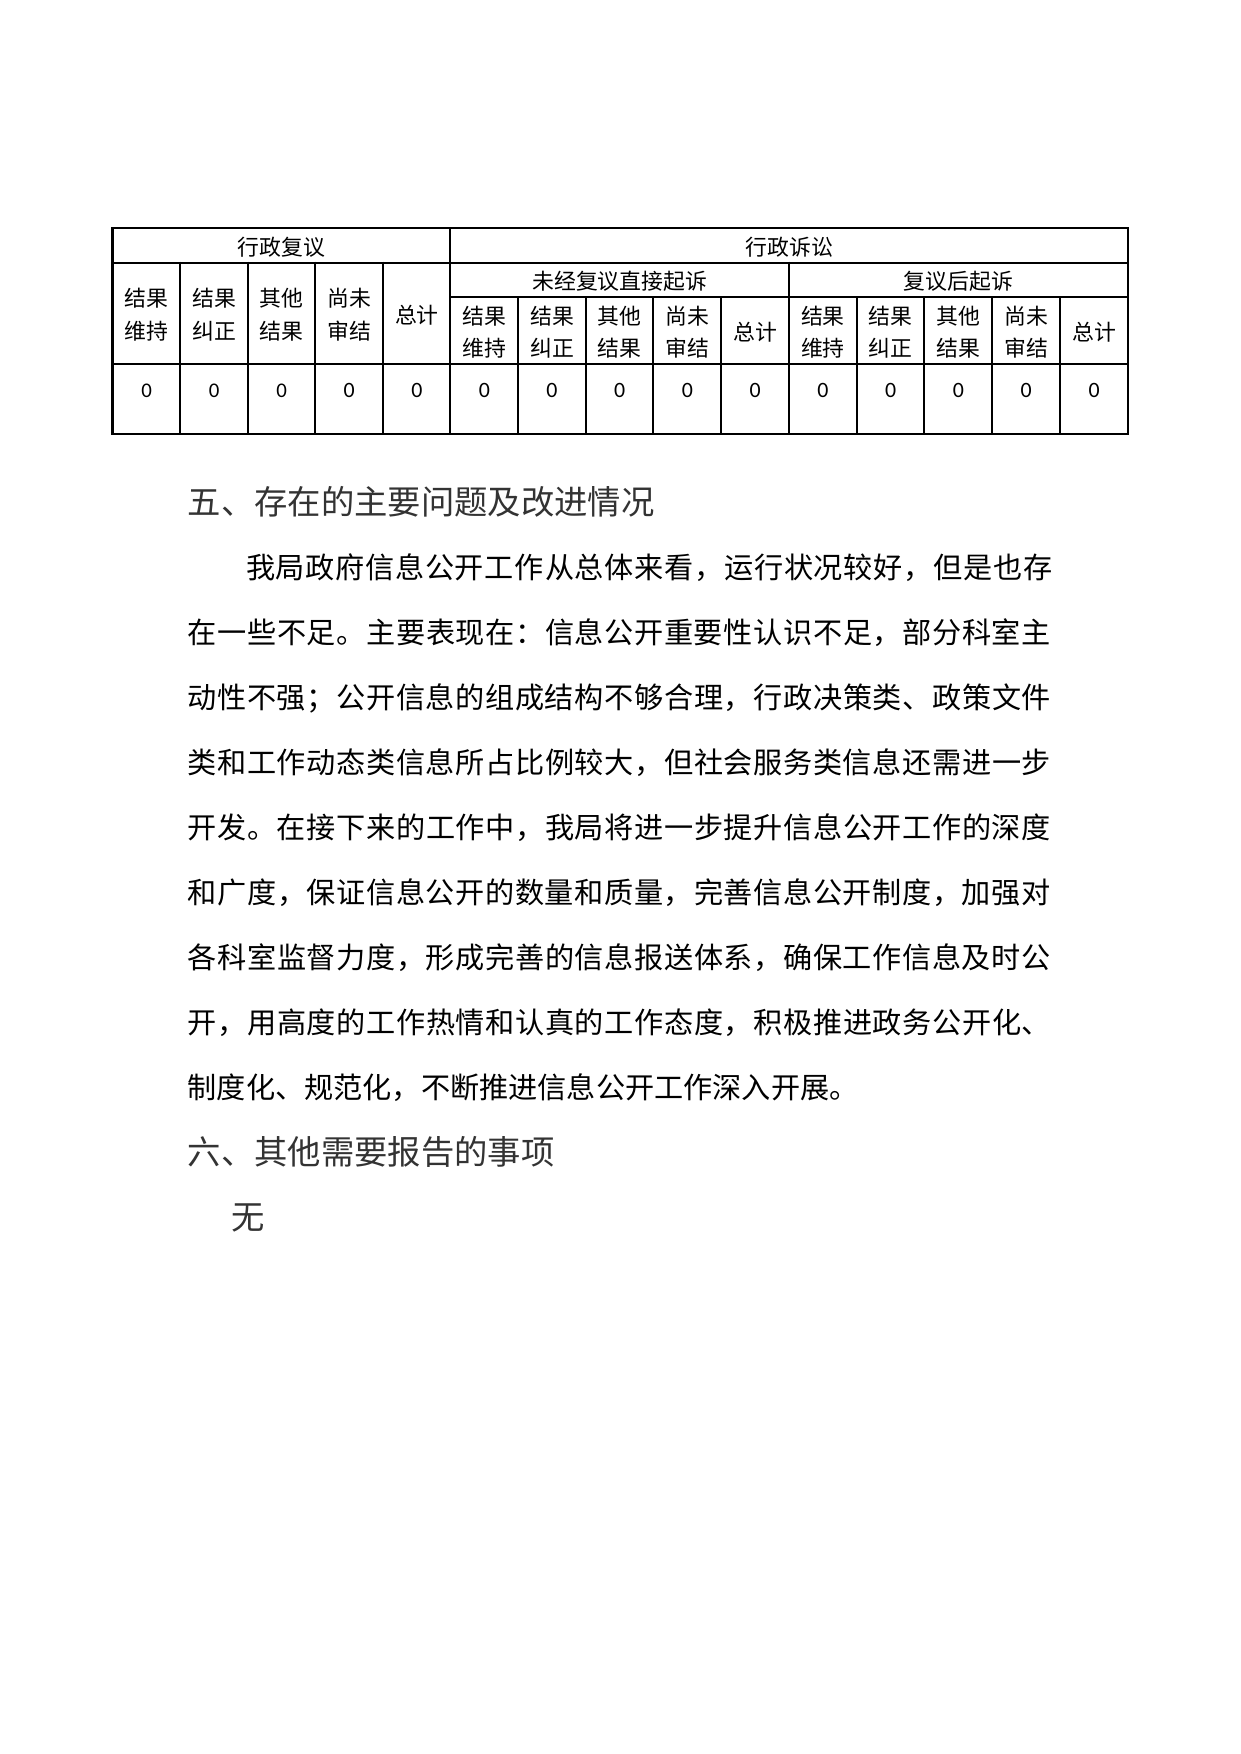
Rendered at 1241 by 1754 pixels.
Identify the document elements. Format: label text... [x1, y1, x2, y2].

table_cell 其他 结果 [249, 264, 314, 363]
table_cell 0 [790, 365, 856, 433]
table_header 行政诉讼 [451, 229, 1127, 262]
table_cell 结果 维持 [451, 298, 517, 363]
table_cell 结果 纠正 [181, 264, 247, 363]
text 六、其他需要报告的事项 [187, 1118, 1053, 1183]
table_cell 0 [249, 365, 314, 433]
table_cell 0 [1061, 365, 1127, 433]
table_cell 复议后起诉 [790, 264, 1127, 296]
table_cell 0 [451, 365, 517, 433]
table_cell 总计 [722, 298, 788, 363]
table_cell 0 [384, 365, 449, 433]
table_cell 0 [114, 365, 179, 433]
table_cell 总计 [1061, 298, 1127, 363]
table_cell 总计 [384, 264, 449, 363]
table_cell 结果 纠正 [519, 298, 585, 363]
table_cell 结果维持 [114, 264, 179, 363]
text 无 [187, 1183, 1053, 1248]
table_cell 0 [654, 365, 720, 433]
table_cell 结果 纠正 [858, 298, 923, 363]
table_cell 0 [925, 365, 991, 433]
table_cell 0 [587, 365, 652, 433]
text 五、存在的主要问题及改进情况 [187, 468, 1053, 533]
text 我局政府信息公开工作从总体来看，运行状况较好，但是也存在一些不足。主要表现在：信息公开重要性认识不足，部分科室主动性不强；公开信息的组成结构不够合理，行政决策类、政策文件类和工作动态类信息所占比例较大，但社会服务类信息还需进一步开发。在接下来的工作中，我局将进一步提升信息公开工作的深度和广度，保证信息公开的数量和质量，完善信息公开制度，加强对各科室监督力度，形成完善的信息报送体系，确保工作信息及时公开，用高度的工作热情和认真的工作态度，积极推进政务公开化、制度化、规范化，不断推进信息公开工作深入开展。 [187, 533, 1053, 1118]
table_cell 其他 结果 [587, 298, 652, 363]
table_cell 0 [993, 365, 1059, 433]
table_cell 0 [519, 365, 585, 433]
table_cell 未经复议直接起诉 [451, 264, 788, 296]
table_cell 0 [858, 365, 923, 433]
table_cell 其他 结果 [925, 298, 991, 363]
table_cell 结果 维持 [790, 298, 856, 363]
table_cell 尚未 审结 [654, 298, 720, 363]
table_cell 0 [181, 365, 247, 433]
table_header 行政复议 [114, 229, 449, 262]
table_cell 0 [316, 365, 382, 433]
table_cell 尚未 审结 [993, 298, 1059, 363]
table_cell 尚未 审结 [316, 264, 382, 363]
table_cell 0 [722, 365, 788, 433]
